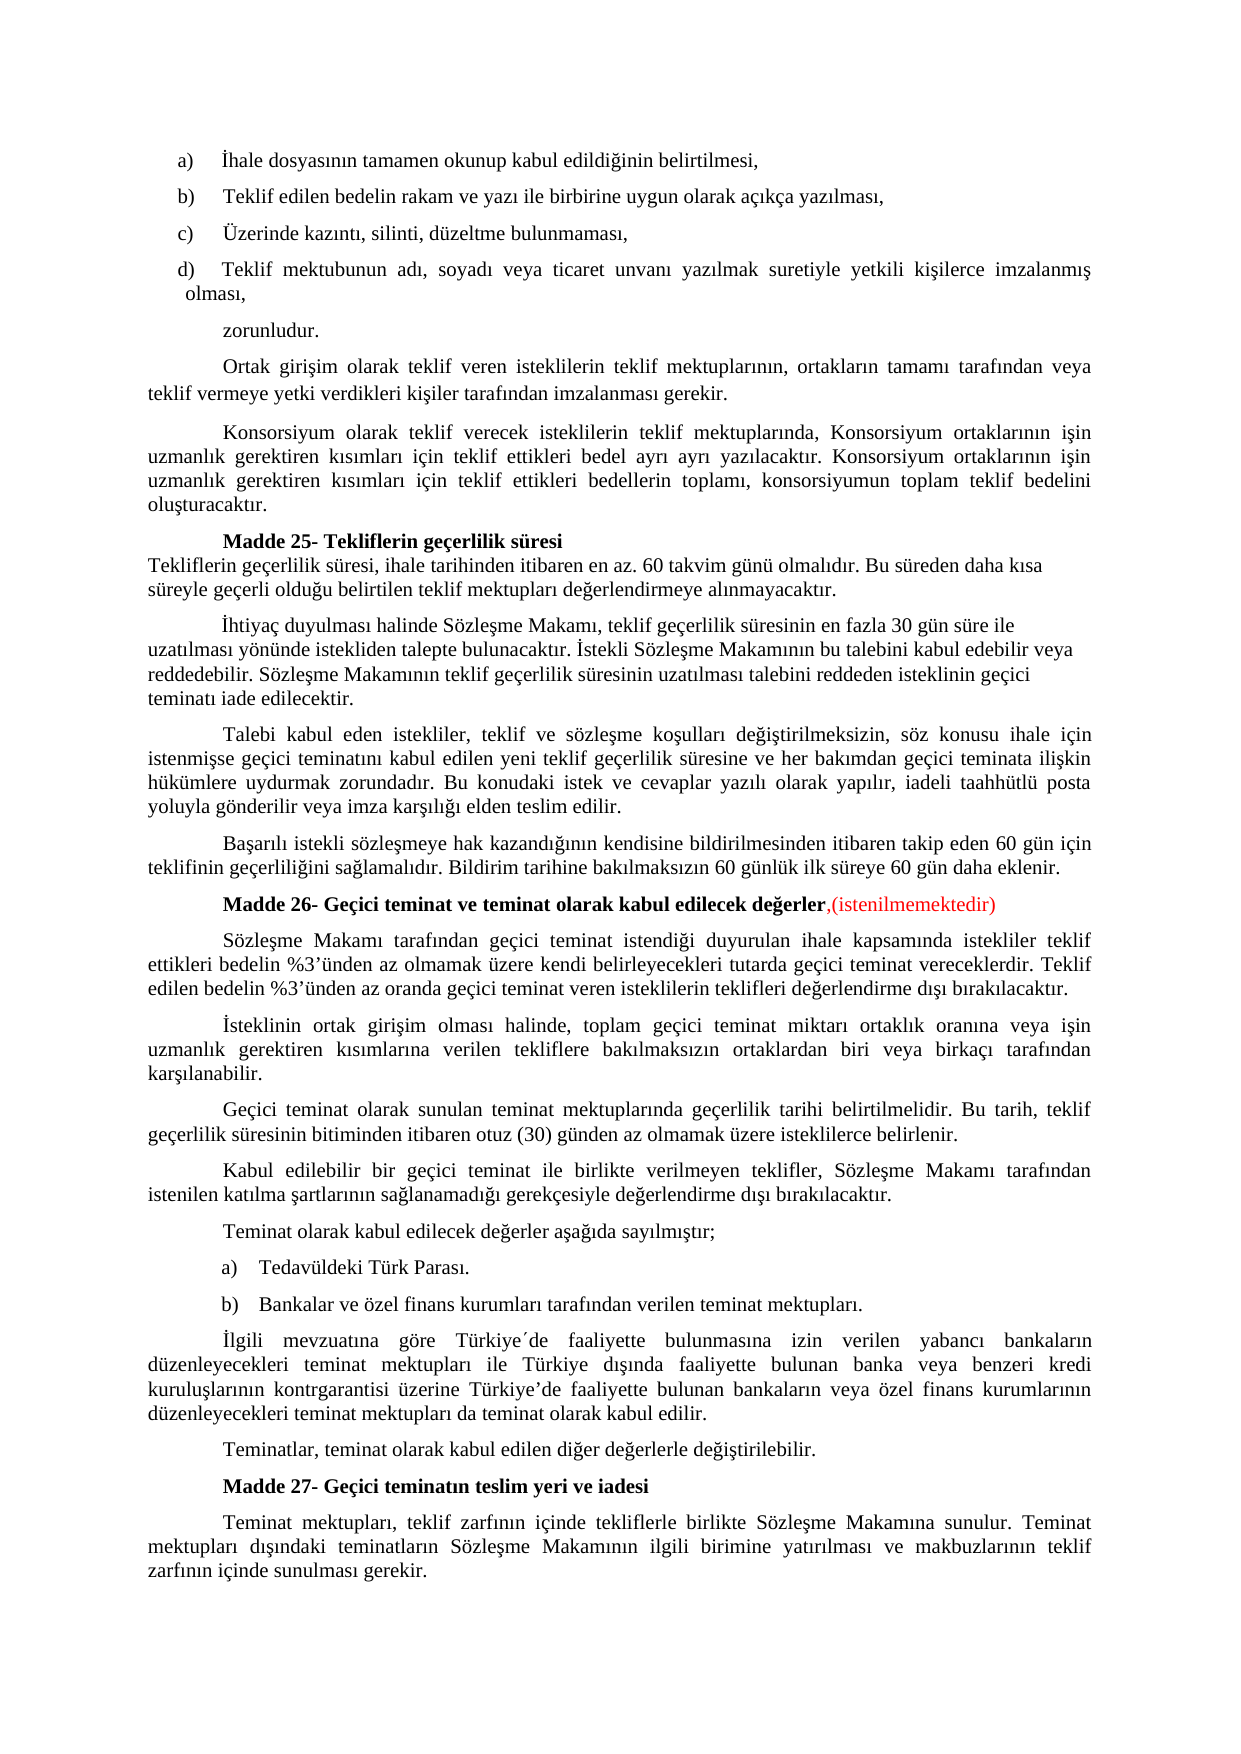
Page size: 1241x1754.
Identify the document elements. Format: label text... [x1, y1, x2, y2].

text Teminat mektupları, teklif zarfının içinde tekliflerle birlikte Sözleşme Makamına sunulur. Teminat mektupları dışındaki teminatların Sözleşme Makamının ilgili birimine yatırılması ve makbuzlarının teklif zarfının içinde sunulması gerekir. [148, 1510, 1093, 1582]
text Madde 27- Geçici teminatın teslim yeri ve iadesi [148, 1474, 1093, 1498]
text Teminat olarak kabul edilecek değerler aşağıda sayılmıştır; [148, 1219, 1093, 1243]
text Sözleşme Makamı tarafından geçici teminat istendiği duyurulan ihale kapsamında istekliler teklif ettikleri bedelin %3’ünden az olmamak üzere kendi belirleyecekleri tutarda geçici teminat vereceklerdir. Teklif edilen bedelin %3’ünden az oranda geçici teminat veren isteklilerin teklifleri değerlendirme dışı bırakılacaktır. [148, 928, 1093, 1000]
list Teklif edilen bedelin rakam ve yazı ile birbirine uygun olarak açıkça yazılması, [177, 184, 1093, 208]
list Tedavüldeki Türk Parası. [221, 1255, 1093, 1279]
text İlgili mevzuatına göre Türkiyede faaliyette bulunmasına izin verilen yabancı bankaların düzenleyecekleri teminat mektupları ile Türkiye dışında faaliyette bulunan banka veya benzeri kredi kuruluşlarının kontrgarantisi üzerine Türkiye’de faaliyette bulunan bankaların veya özel finans kurumlarının düzenleyecekleri teminat mektupları da teminat olarak kabul edilir. [148, 1328, 1093, 1424]
text Geçici teminat olarak sunulan teminat mektuplarında geçerlilik tarihi belirtilmelidir. Bu tarih, teklif geçerlilik süresinin bitiminden itibaren otuz (30) günden az olmamak üzere isteklilerce belirlenir. [148, 1097, 1093, 1146]
text Teminatlar, teminat olarak kabul edilen diğer değerlerle değiştirilebilir. [148, 1437, 1093, 1461]
text Talebi kabul eden istekliler, teklif ve sözleşme koşulları değiştirilmeksizin, söz konusu ihale için istenmişse geçici teminatını kabul edilen yeni teklif geçerlilik süresine ve her bakımdan geçici teminata ilişkin hükümlere uydurmak zorundadır. Bu konudaki istek ve cevaplar yazılı olarak yapılır, iadeli taahhütlü posta yoluyla gönderilir veya imza karşılığı elden teslim edilir. [148, 722, 1093, 818]
list Üzerinde kazıntı, silinti, düzeltme bulunmaması, [177, 221, 1093, 245]
text Tekliflerin geçerlilik süresi, ihale tarihinden itibaren en az. 60 takvim günü olmalıdır. Bu süreden daha kısa süreyle geçerli olduğu belirtilen teklif mektupları değerlendirmeye alınmayacaktır. [148, 553, 1093, 601]
text Konsorsiyum olarak teklif verecek isteklilerin teklif mektuplarında, Konsorsiyum ortaklarının işin uzmanlık gerektiren kısımları için teklif ettikleri bedel ayrı ayrı yazılacaktır. Konsorsiyum ortaklarının işin uzmanlık gerektiren kısımları için teklif ettikleri bedellerin toplamı, konsorsiyumun toplam teklif bedelini oluşturacaktır. [148, 420, 1093, 516]
text Başarılı istekli sözleşmeye hak kazandığının kendisine bildirilmesinden itibaren takip eden 60 gün için teklifinin geçerliliğini sağlamalıdır. Bildirim tarihine bakılmaksızın 60 günlük ilk süreye 60 gün daha eklenir. [148, 831, 1093, 879]
text Ortak girişim olarak teklif veren isteklilerin teklif mektuplarının, ortakların tamamı tarafından veya teklif vermeye yetki verdikleri kişiler tarafından imzalanması gerekir. [148, 354, 1093, 405]
text zorunludur. [148, 318, 1093, 342]
text Madde 25- Tekliflerin geçerlilik süresi [148, 529, 1093, 553]
text İsteklinin ortak girişim olması halinde, toplam geçici teminat miktarı ortaklık oranına veya işin uzmanlık gerektiren kısımlarına verilen tekliflere bakılmaksızın ortaklardan biri veya birkaçı tarafından karşılanabilir. [148, 1013, 1093, 1085]
text Kabul edilebilir bir geçici teminat ile birlikte verilmeyen teklifler, Sözleşme Makamı tarafından istenilen katılma şartlarının sağlanamadığı gerekçesiyle değerlendirme dışı bırakılacaktır. [148, 1158, 1093, 1206]
text İhtiyaç duyulması halinde Sözleşme Makamı, teklif geçerlilik süresinin en fazla 30 gün süre ile uzatılması yönünde istekliden talepte bulunacaktır. İstekli Sözleşme Makamının bu talebini kabul edebilir veya reddedebilir. Sözleşme Makamının teklif geçerlilik süresinin uzatılması talebini reddeden isteklinin geçici teminatı iade edilecektir. [148, 613, 1093, 709]
list İhale dosyasının tamamen okunup kabul edildiğinin belirtilmesi, [177, 148, 1093, 172]
text Madde 26- Geçici teminat ve teminat olarak kabul edilecek değerler,(istenilmemektedir) [148, 891, 1093, 916]
list Teklif mektubunun adı, soyadı veya ticaret unvanı yazılmak suretiyle yetkili kişilerce imzalanmış olması, [177, 257, 1093, 305]
list Bankalar ve özel finans kurumları tarafından verilen teminat mektupları. [221, 1292, 1093, 1316]
